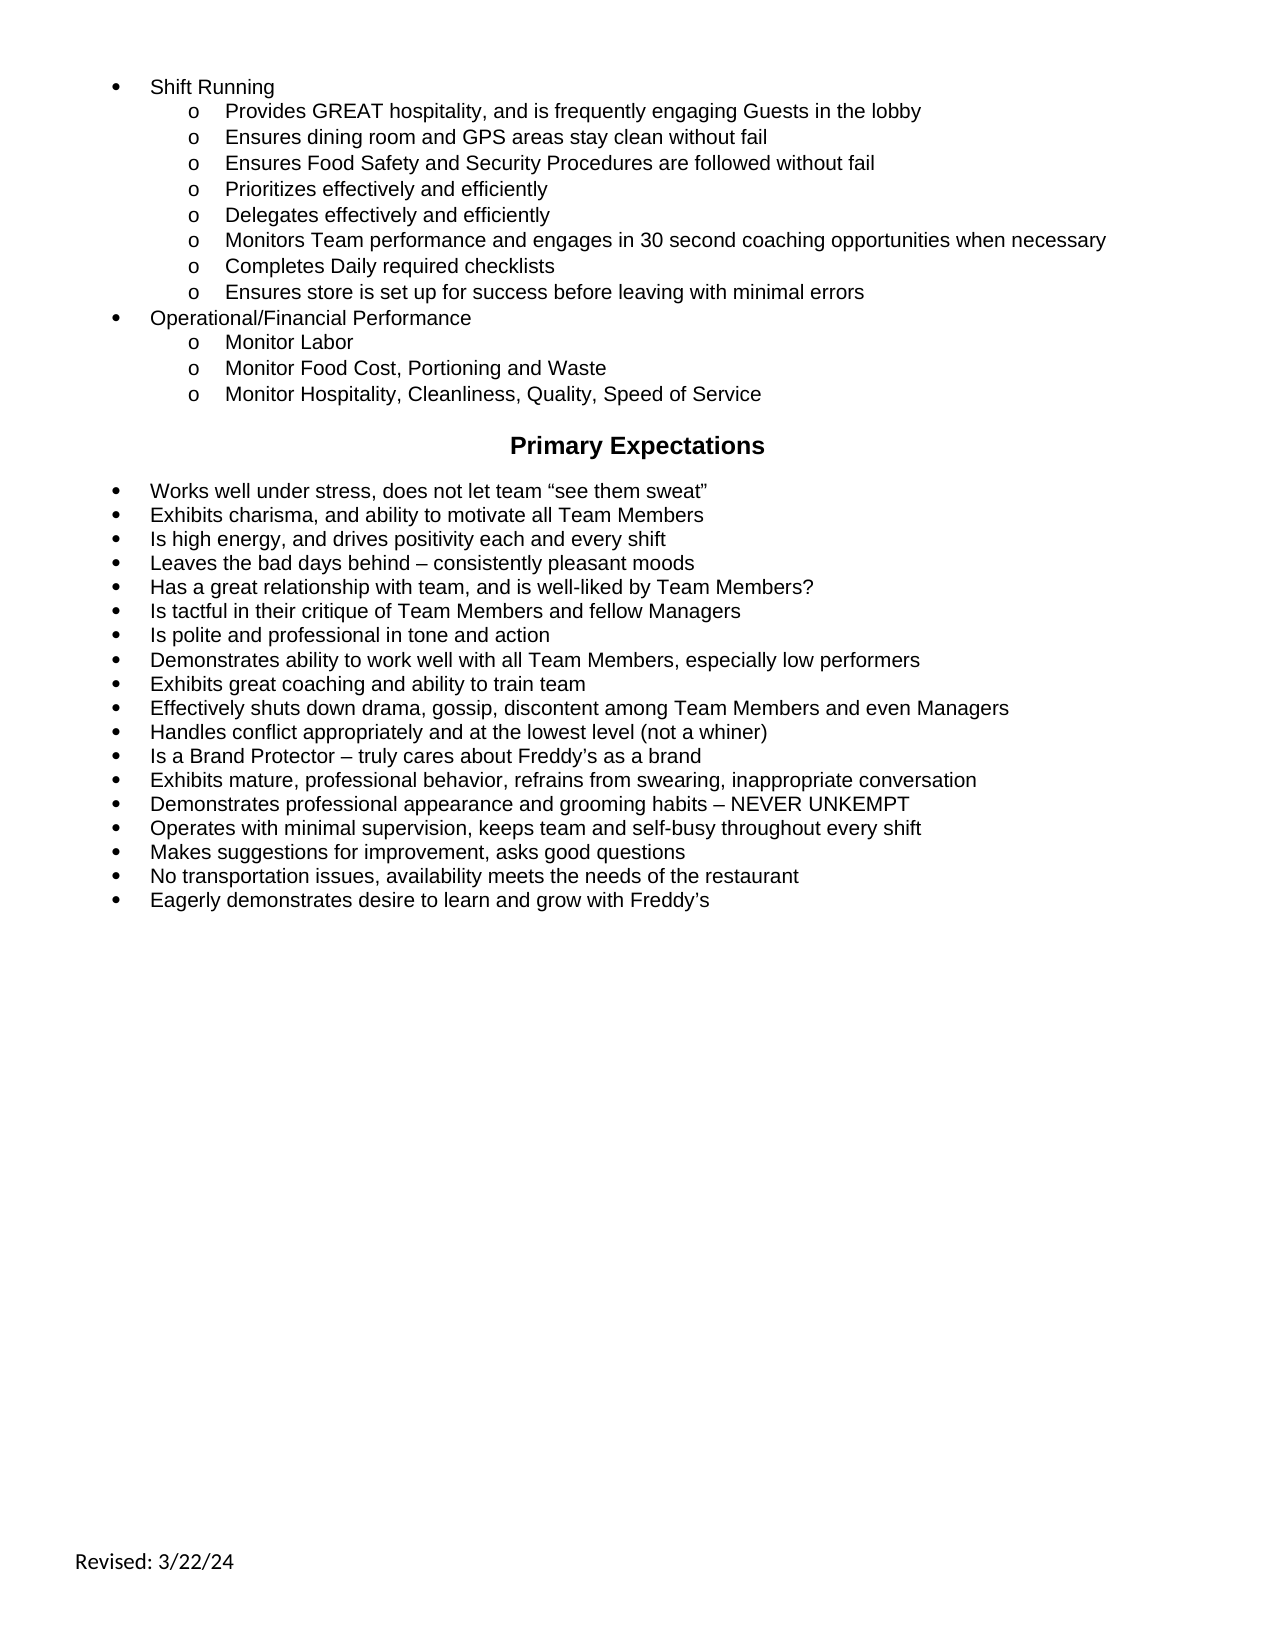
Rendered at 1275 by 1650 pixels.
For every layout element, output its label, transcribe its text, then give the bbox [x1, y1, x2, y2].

list Ensures store is set up for success before leaving with minimal errors [187, 280, 1200, 306]
list Is high energy, and drives positivity each and every shift [112, 527, 1200, 551]
list Exhibits charisma, and ability to motivate all Team Members [112, 503, 1200, 527]
list Effectively shuts down drama, gossip, discontent among Team Members and even Managers [112, 696, 1200, 719]
list Operates with minimal supervision, keeps team and self-busy throughout every shift [112, 816, 1200, 840]
list Eagerly demonstrates desire to learn and grow with Freddy’s [112, 888, 1200, 912]
list Ensures Food Safety and Security Procedures are followed without fail [187, 151, 1200, 177]
list Monitor Labor [187, 330, 1200, 356]
list Prioritizes effectively and efficiently [187, 177, 1200, 202]
list Monitors Team performance and engages in 30 second coaching opportunities when necessary [187, 228, 1200, 254]
list Handles conflict appropriately and at the lowest level (not a whiner) [112, 719, 1200, 744]
list Monitor Food Cost, Portioning and Waste [187, 356, 1200, 381]
list Operational/Financial Performance [112, 306, 1200, 330]
list Leaves the bad days behind – consistently pleasant moods [112, 551, 1200, 575]
list Works well under stress, does not let team “see them sweat” [112, 479, 1200, 503]
list Is polite and professional in tone and action [112, 623, 1200, 647]
list Exhibits mature, professional behavior, refrains from swearing, inappropriate conversation [112, 768, 1200, 792]
list Provides GREAT hospitality, and is frequently engaging Guests in the lobby [187, 99, 1200, 125]
list Is tactful in their critique of Team Members and fellow Managers [112, 599, 1200, 623]
list Is a Brand Protector – truly cares about Freddy’s as a brand [112, 744, 1200, 768]
list Demonstrates professional appearance and grooming habits – NEVER UNKEMPT [112, 792, 1200, 816]
list Demonstrates ability to work well with all Team Members, especially low performers [112, 647, 1200, 671]
list Has a great relationship with team, and is well-liked by Team Members? [112, 575, 1200, 599]
list Shift Running [112, 75, 1200, 99]
list Makes suggestions for improvement, asks good questions [112, 840, 1200, 864]
list Completes Daily required checklists [187, 254, 1200, 280]
list Delegates effectively and efficiently [187, 202, 1200, 228]
list Monitor Hospitality, Cleanliness, Quality, Speed of Service [187, 381, 1200, 407]
list Exhibits great coaching and ability to train team [112, 671, 1200, 696]
text Primary Expectations [75, 431, 1200, 460]
list Ensures dining room and GPS areas stay clean without fail [187, 125, 1200, 151]
list No transportation issues, availability meets the needs of the restaurant [112, 864, 1200, 888]
